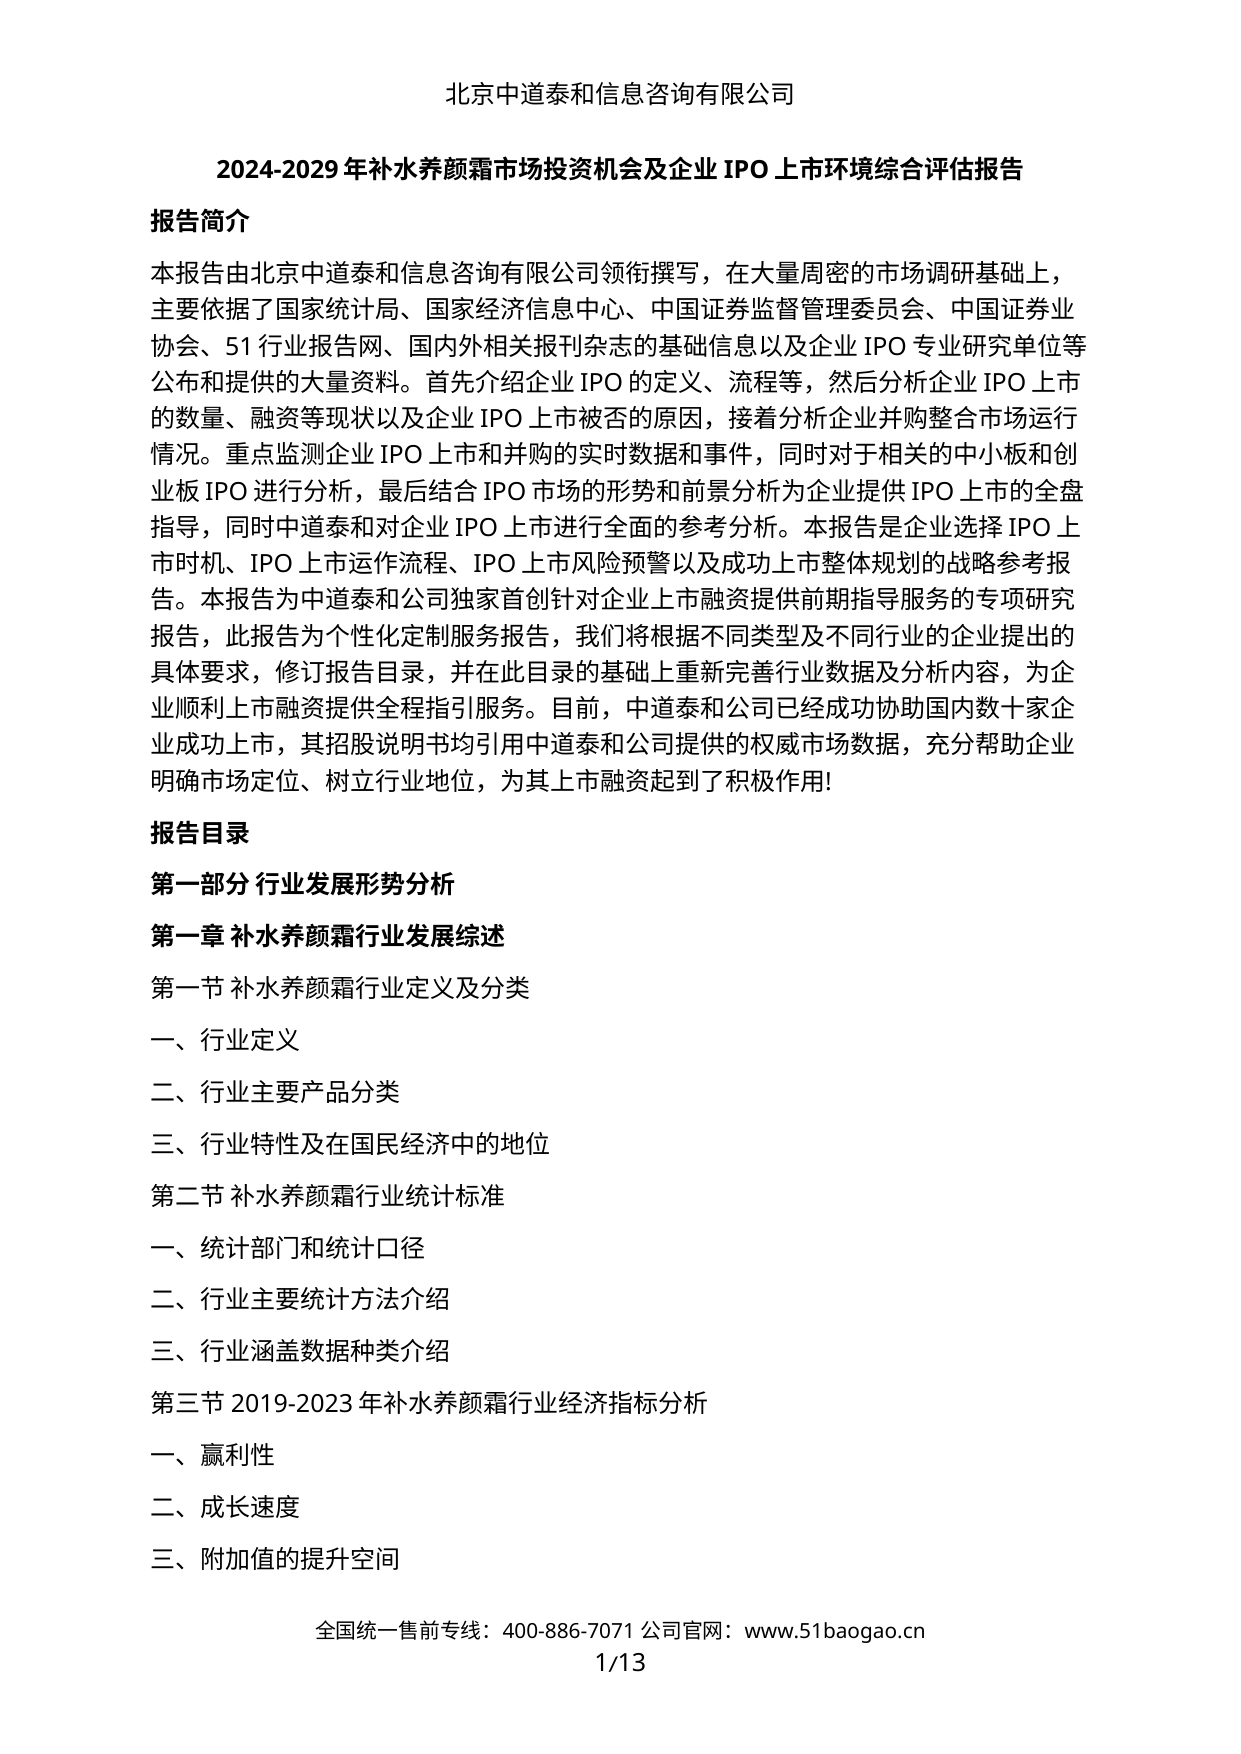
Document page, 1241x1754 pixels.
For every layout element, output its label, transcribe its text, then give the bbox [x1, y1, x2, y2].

text 一、赢利性 [150, 1436, 1090, 1472]
text 三、附加值的提升空间 [150, 1539, 1090, 1576]
text 报告目录 [150, 813, 1090, 849]
text 第三节 2019-2023年补水养颜霜行业经济指标分析 [150, 1384, 1090, 1420]
text 本报告由北京中道泰和信息咨询有限公司领衔撰写，在大量周密的市场调研基础上，主要依据了国家统计局、国家经济信息中心、中国证券监督管理委员会、中国证券业协会、51行业报告网、国内外相关报刊杂志的基础信息以及企业IPO专业研究单位等公布和提供的大量资料。首先介绍企业IPO的定义、流程等，然后分析企业IPO上市的数量、融资等现状以及企业IPO上市被否的原因，接着分析企业并购整合市场运行情况。重点监测企业IPO上市和并购的实时数据和事件，同时对于相关的中小板和创业板IPO进行分析，最后结合IPO市场的形势和前景分析为企业提供IPO上市的全盘指导，同时中道泰和对企业IPO上市进行全面的参考分析。本报告是企业选择IPO上市时机、IPO上市运作流程、IPO上市风险预警以及成功上市整体规划的战略参考报告。本报告为中道泰和公司独家首创针对企业上市融资提供前期指导服务的专项研究报告，此报告为个性化定制服务报告，我们将根据不同类型及不同行业的企业提出的具体要求，修订报告目录，并在此目录的基础上重新完善行业数据及分析内容，为企业顺利上市融资提供全程指引服务。目前，中道泰和公司已经成功协助国内数十家企业成功上市，其招股说明书均引用中道泰和公司提供的权威市场数据，充分帮助企业明确市场定位、树立行业地位，为其上市融资起到了积极作用! [150, 254, 1090, 797]
text 第一章 补水养颜霜行业发展综述 [150, 917, 1090, 953]
text 三、行业涵盖数据种类介绍 [150, 1332, 1090, 1368]
text 三、行业特性及在国民经济中的地位 [150, 1124, 1090, 1161]
text 报告简介 [150, 202, 1090, 238]
text 一、统计部门和统计口径 [150, 1228, 1090, 1264]
text 二、行业主要统计方法介绍 [150, 1280, 1090, 1316]
text 第一部分 行业发展形势分析 [150, 865, 1090, 901]
text 2024-2029年补水养颜霜市场投资机会及企业IPO上市环境综合评估报告 [150, 150, 1090, 186]
text 第二节 补水养颜霜行业统计标准 [150, 1176, 1090, 1212]
text 二、成长速度 [150, 1487, 1090, 1524]
text 一、行业定义 [150, 1021, 1090, 1057]
text 二、行业主要产品分类 [150, 1072, 1090, 1109]
text 第一节 补水养颜霜行业定义及分类 [150, 969, 1090, 1005]
